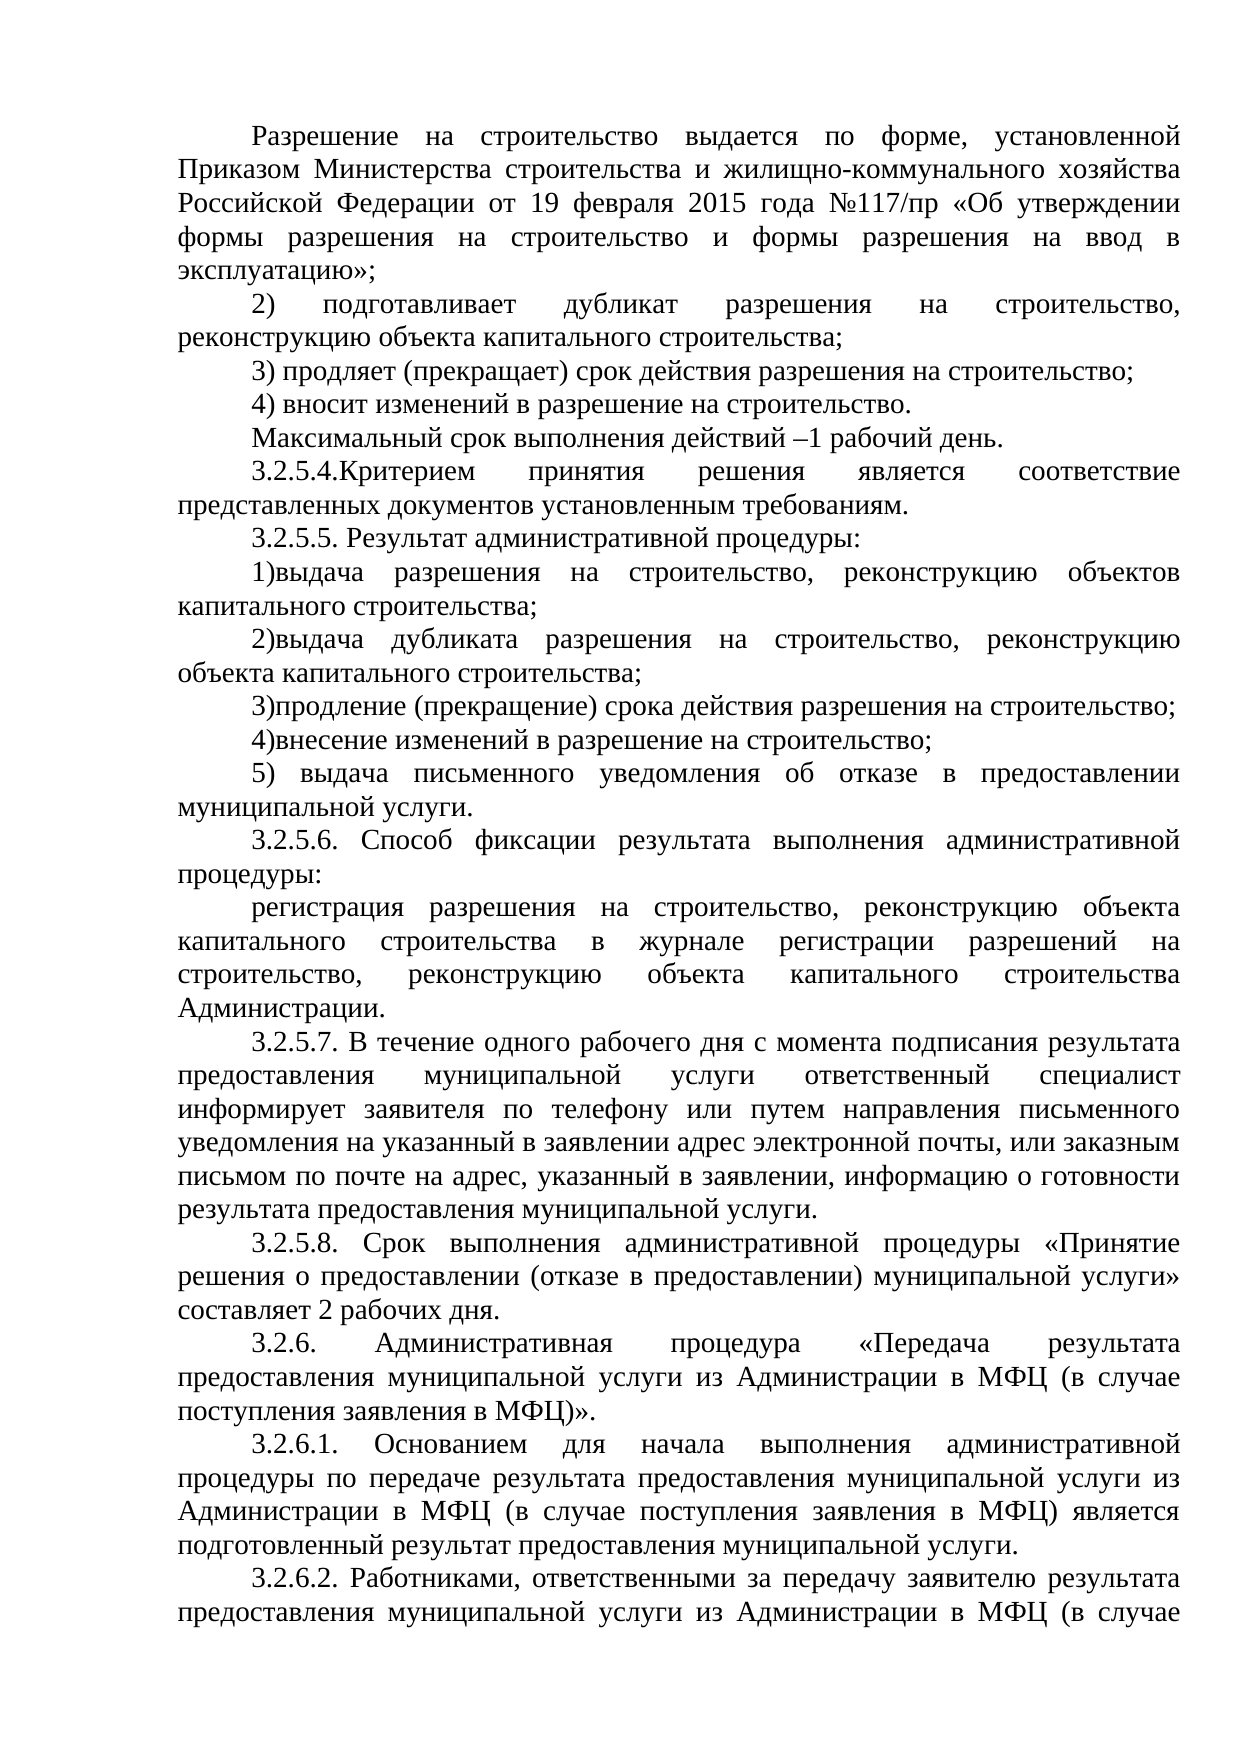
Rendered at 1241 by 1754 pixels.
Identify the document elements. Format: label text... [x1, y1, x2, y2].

text регистрация разрешения на строительство, реконструкцию объекта капитального строительства в журнале регистрации разрешений на строительство, реконструкцию объекта капитального строительства Администрации. [177, 889, 1181, 1024]
text 3.2.6.1. Основанием для начала выполнения административной процедуры по передаче результата предоставления муниципальной услуги из Администрации в МФЦ (в случае поступления заявления в МФЦ) является подготовленный результат предоставления муниципальной услуги. [177, 1426, 1181, 1560]
text 3.2.5.8. Срок выполнения административной процедуры «Принятие решения о предоставлении (отказе в предоставлении) муниципальной услуги» составляет 2 рабочих дня. [177, 1225, 1181, 1326]
text 4)внесение изменений в разрешение на строительство; [177, 722, 1181, 755]
text 5) выдача письменного уведомления об отказе в предоставлении муниципальной услуги. [177, 755, 1181, 822]
text Разрешение на строительство выдается по форме, установленной Приказом Министерства строительства и жилищно-коммунального хозяйства Российской Федерации от 19 февраля 2015 года №117/пр «Об утверждении формы разрешения на строительство и формы разрешения на ввод в эксплуатацию»; [177, 118, 1181, 286]
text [177, 1560, 1181, 1627]
text 3.2.5.7. В течение одного рабочего дня с момента подписания результата предоставления муниципальной услуги ответственный специалист информирует заявителя по телефону или путем направления письменного уведомления на указанный в заявлении адрес электронной почты, или заказным письмом по почте на адрес, указанный в заявлении, информацию о готовности результата предоставления муниципальной услуги. [177, 1024, 1181, 1225]
text 1)выдача разрешения на строительство, реконструкцию объектов капитального строительства; [177, 554, 1181, 621]
text Максимальный срок выполнения действий –1 рабочий день. [177, 420, 1181, 453]
text 3.2.5.6. Способ фиксации результата выполнения административной процедуры: [177, 822, 1181, 889]
text 2) подготавливает дубликат разрешения на строительство, реконструкцию объекта капитального строительства; [177, 286, 1181, 353]
text 2)выдача дубликата разрешения на строительство, реконструкцию объекта капитального строительства; [177, 621, 1181, 688]
text 3)продление (прекращение) срока действия разрешения на строительство; [177, 688, 1181, 722]
text 3.2.5.4.Критерием принятия решения является соответствие представленных документов установленным требованиям. [177, 453, 1181, 521]
text 4) вносит изменений в разрешение на строительство. [177, 386, 1181, 420]
text 3.2.6. Административная процедура «Передача результата предоставления муниципальной услуги из Администрации в МФЦ (в случае поступления заявления в МФЦ)». [177, 1326, 1181, 1426]
text 3.2.5.5. Результат административной процедуры: [177, 521, 1181, 554]
text 3) продляет (прекращает) срок действия разрешения на строительство; [177, 353, 1181, 386]
